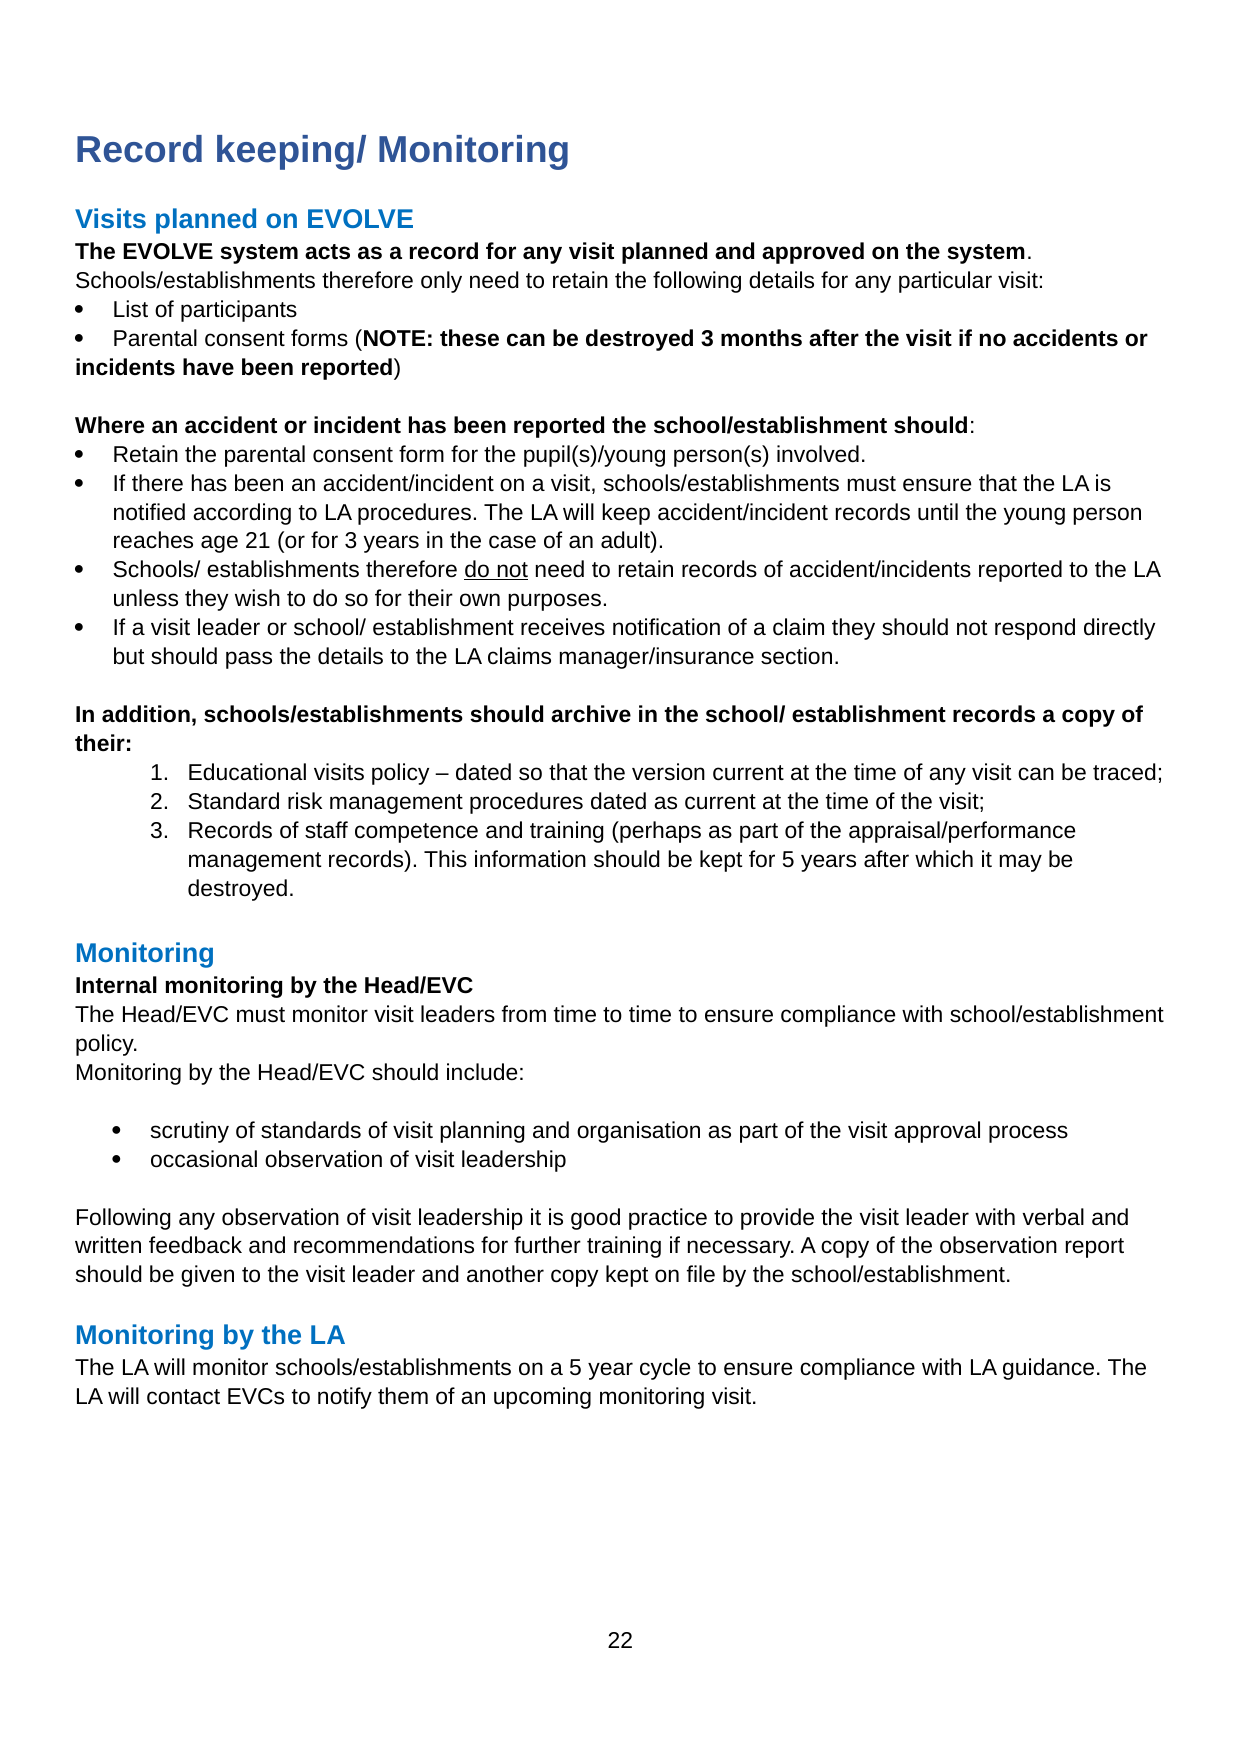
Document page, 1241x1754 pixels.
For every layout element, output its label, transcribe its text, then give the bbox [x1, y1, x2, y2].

list Parental consent forms (NOTE: these can be destroyed 3 months after the visit if no accidents or [75, 325, 1165, 351]
subtitle Monitoring [75, 937, 1165, 969]
list If there has been an accident/incident on a visit, schools/establishments must ensure that the LA is notified according to LA procedures. The LA will keep accident/incident records until the young person reaches age 21 (or for 3 years in the case of an adult). [75, 469, 1165, 554]
text The Head/EVC must monitor visit leaders from time to time to ensure compliance with school/establishment policy. [75, 1001, 1165, 1056]
list Retain the parental consent form for the pupil(s)/young person(s) involved. [75, 441, 1165, 467]
subtitle Visits planned on EVOLVE [75, 203, 1165, 235]
text The LA will monitor schools/establishments on a 5 year cycle to ensure compliance with LA guidance. The LA will contact EVCs to notify them of an upcoming monitoring visit. [75, 1354, 1165, 1409]
list Records of staff competence and training (perhaps as part of the appraisal/performance management records). This information should be kept for 5 years after which it may be destroyed. [150, 817, 1165, 901]
text Following any observation of visit leadership it is good practice to provide the visit leader with verbal and written feedback and recommendations for further training if necessary. A copy of the observation report should be given to the visit leader and another copy kept on file by the school/establishment. [75, 1203, 1165, 1288]
text The EVOLVE system acts as a record for any visit planned and approved on the system. Schools/establishments therefore only need to retain the following details for any particular visit: [75, 238, 1165, 293]
text Internal monitoring by the Head/EVC [75, 972, 1165, 998]
list Schools/ establishments therefore do not need to retain records of accident/incidents reported to the LA unless they wish to do so for their own purposes. [75, 556, 1165, 612]
text In addition, schools/establishments should archive in the school/ establishment records a copy of their: [75, 701, 1165, 757]
list scrutiny of standards of visit planning and organisation as part of the visit approval process [112, 1117, 1165, 1143]
text incidents have been reported) [75, 354, 1165, 380]
list occasional observation of visit leadership [112, 1146, 1165, 1172]
list Standard risk management procedures dated as current at the time of the visit; [150, 788, 1165, 814]
subtitle Monitoring by the LA [75, 1319, 1165, 1351]
list List of participants [75, 296, 1165, 322]
subtitle Record keeping/ Monitoring [75, 127, 1165, 170]
list If a visit leader or school/ establishment receives notification of a claim they should not respond directly but should pass the details to the LA claims manager/insurance section. [75, 614, 1165, 670]
text Monitoring by the Head/EVC should include: [75, 1059, 1165, 1085]
text Where an accident or incident has been reported the school/establishment should: [75, 412, 1165, 438]
list Educational visits policy – dated so that the version current at the time of any visit can be traced; [150, 759, 1165, 786]
